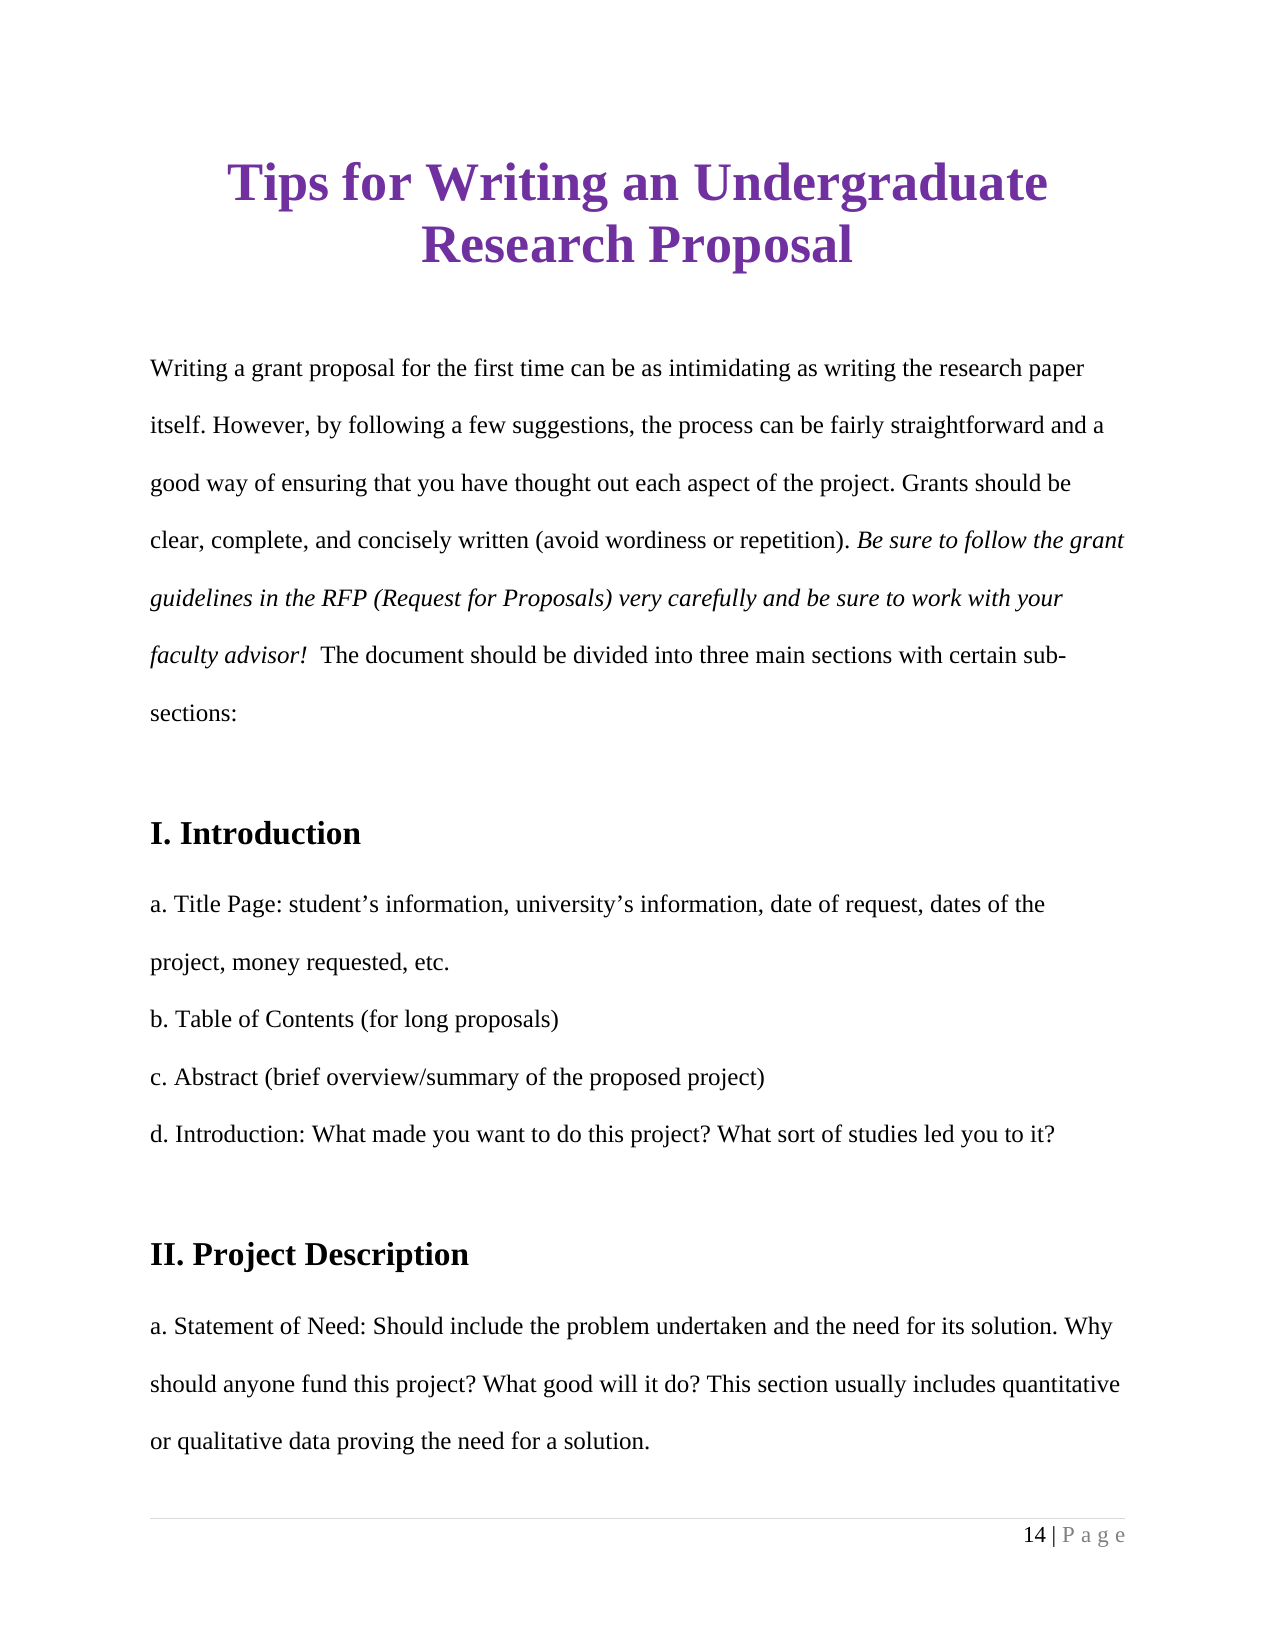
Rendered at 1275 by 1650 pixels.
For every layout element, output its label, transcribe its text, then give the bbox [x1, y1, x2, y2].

text Writing a grant proposal for the first time can be as intimidating as writing the research paper itself. However, by following a few suggestions, the process can be fairly straightforward and a good way of ensuring that you have thought out each aspect of the project. Grants should be clear, complete, and concisely written (avoid wordiness or repetition). Be sure to follow the grant guidelines in the RFP (Request for Proposals) very carefully and be sure to work with your faculty advisor! The document should be divided into three main sections with certain sub-sections: [150, 353, 1125, 727]
text II. Project Description [150, 1234, 1125, 1273]
text a. Statement of Need: Should include the problem undertaken and the need for its solution. Why should anyone fund this project? What good will it do? This section usually includes quantitative or qualitative data proving the need for a solution. [150, 1311, 1125, 1455]
text Tips for Writing an Undergraduate Research Proposal [150, 150, 1125, 274]
text c. Abstract (brief overview/summary of the proposed project) [150, 1062, 1125, 1091]
text a. Title Page: student’s information, university’s information, date of request, dates of the project, money requested, etc. [150, 889, 1125, 976]
text I. Introduction [150, 813, 1125, 851]
text d. Introduction: What made you want to do this project? What sort of studies led you to it? [150, 1119, 1125, 1148]
text b. Table of Contents (for long proposals) [150, 1004, 1125, 1033]
